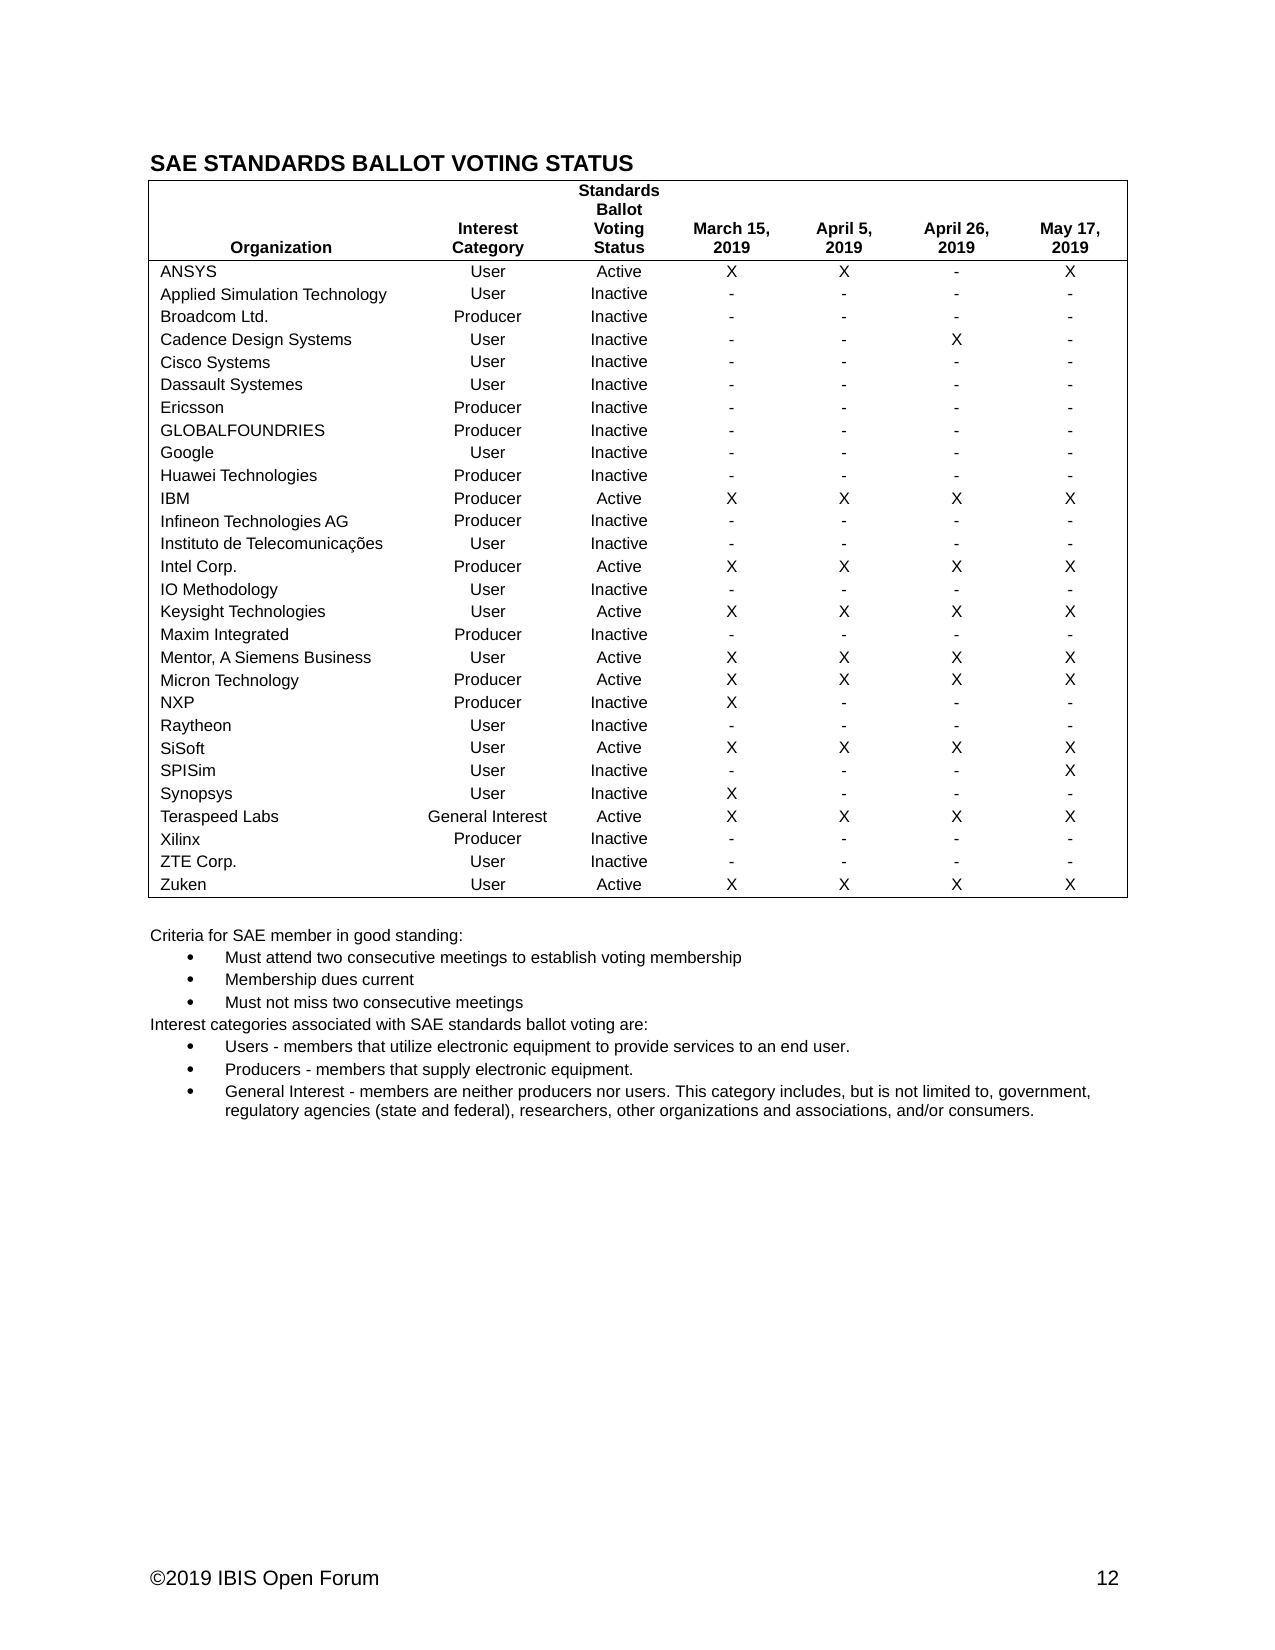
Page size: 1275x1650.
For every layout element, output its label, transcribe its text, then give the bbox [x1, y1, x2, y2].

table_cell SiSoft [149, 738, 413, 761]
table_cell X [1013, 670, 1127, 693]
table_cell Inactive [563, 511, 675, 534]
table_cell - [1013, 307, 1127, 329]
table_cell X [788, 489, 900, 511]
table_cell Inactive [563, 716, 675, 738]
table_cell - [1013, 852, 1127, 874]
table_cell Cisco Systems [149, 352, 413, 375]
table_cell User [413, 375, 563, 398]
table_cell Producer [413, 693, 563, 716]
table_cell - [900, 261, 1013, 284]
table_cell Synopsys [149, 784, 413, 806]
table_cell X [675, 648, 788, 670]
table_cell - [675, 579, 788, 602]
table_cell X [675, 670, 788, 693]
table_cell X [675, 738, 788, 761]
table_cell - [900, 784, 1013, 806]
table_cell X [788, 875, 900, 897]
table_cell - [1013, 330, 1127, 352]
table_cell - [788, 716, 900, 738]
table_cell - [675, 625, 788, 647]
table_header Standards Ballot Voting Status [563, 181, 675, 260]
table_cell Inactive [563, 330, 675, 352]
table_header Organization [149, 181, 413, 260]
list Must attend two consecutive meetings to establish voting membership [187, 948, 1124, 967]
table_cell IBM [149, 489, 413, 511]
table_cell - [788, 284, 900, 307]
table_cell - [675, 284, 788, 307]
table_cell Producer [413, 829, 563, 852]
table_cell Active [563, 875, 675, 897]
table_cell Infineon Technologies AG [149, 511, 413, 534]
table_cell X [900, 602, 1013, 625]
table_cell X [1013, 261, 1127, 284]
table_cell X [1013, 738, 1127, 761]
table_cell General Interest [413, 806, 563, 829]
table_cell - [675, 716, 788, 738]
table_cell - [900, 534, 1013, 557]
table_cell Inactive [563, 579, 675, 602]
table_cell Producer [413, 625, 563, 647]
list General Interest - members are neither producers nor users. This category includes, but is not limited to, government, regulatory agencies (state and federal), researchers, other organizations and associations, and/or consumers. [187, 1082, 1124, 1120]
table_cell User [413, 352, 563, 375]
list Users - members that utilize electronic equipment to provide services to an end user. [187, 1037, 1124, 1056]
table_cell X [900, 875, 1013, 897]
table_cell Producer [413, 489, 563, 511]
table_cell User [413, 579, 563, 602]
table_cell - [1013, 693, 1127, 716]
table_cell X [1013, 489, 1127, 511]
table_cell - [675, 307, 788, 329]
table_cell X [900, 330, 1013, 352]
table_cell Xilinx [149, 829, 413, 852]
table_cell - [788, 579, 900, 602]
table_cell GLOBALFOUNDRIES [149, 420, 413, 443]
table_cell - [788, 511, 900, 534]
table_cell - [1013, 352, 1127, 375]
table_cell NXP [149, 693, 413, 716]
table_cell X [675, 875, 788, 897]
table_cell - [675, 511, 788, 534]
text Interest categories associated with SAE standards ballot voting are: [150, 1015, 1124, 1034]
table_cell X [675, 602, 788, 625]
table_cell Cadence Design Systems [149, 330, 413, 352]
list Must not miss two consecutive meetings [187, 992, 1124, 1012]
table_cell - [788, 829, 900, 852]
table_cell Producer [413, 466, 563, 488]
table_cell X [1013, 602, 1127, 625]
table_cell SPISim [149, 761, 413, 784]
table_cell User [413, 761, 563, 784]
table_cell - [788, 443, 900, 466]
table_cell X [1013, 761, 1127, 784]
table_cell Inactive [563, 625, 675, 647]
table_cell - [788, 420, 900, 443]
table_cell Inactive [563, 420, 675, 443]
table_cell - [900, 716, 1013, 738]
table_cell User [413, 534, 563, 557]
table_cell X [900, 738, 1013, 761]
table_cell Inactive [563, 534, 675, 557]
table_cell Broadcom Ltd. [149, 307, 413, 329]
table_cell Producer [413, 511, 563, 534]
table_cell X [675, 806, 788, 829]
table_cell X [900, 557, 1013, 579]
table_cell X [788, 261, 900, 284]
table_cell X [900, 670, 1013, 693]
table_header May 17, 2019 [1013, 181, 1127, 260]
table_cell - [788, 330, 900, 352]
table_cell User [413, 443, 563, 466]
table_cell Active [563, 557, 675, 579]
table_cell Active [563, 261, 675, 284]
table_cell X [1013, 557, 1127, 579]
table_cell - [900, 398, 1013, 420]
table_cell X [788, 557, 900, 579]
table_cell X [900, 648, 1013, 670]
table_cell - [1013, 716, 1127, 738]
table_cell - [788, 761, 900, 784]
table_cell Inactive [563, 693, 675, 716]
table_cell X [675, 261, 788, 284]
table_cell - [788, 534, 900, 557]
table_cell - [675, 761, 788, 784]
table_header April 26, 2019 [900, 181, 1013, 260]
table_cell Raytheon [149, 716, 413, 738]
list Membership dues current [187, 970, 1124, 989]
table_cell Inactive [563, 398, 675, 420]
table_cell ANSYS [149, 261, 413, 284]
table_cell X [675, 784, 788, 806]
table_cell User [413, 716, 563, 738]
table_cell Inactive [563, 829, 675, 852]
table_cell - [1013, 534, 1127, 557]
table_cell - [788, 398, 900, 420]
table_cell Producer [413, 398, 563, 420]
table_cell - [900, 852, 1013, 874]
list Producers - members that supply electronic equipment. [187, 1059, 1124, 1079]
table_cell Zuken [149, 875, 413, 897]
table_cell - [900, 284, 1013, 307]
table_cell - [900, 375, 1013, 398]
table_cell - [675, 829, 788, 852]
table_cell Active [563, 670, 675, 693]
table_cell - [675, 466, 788, 488]
table_cell Producer [413, 420, 563, 443]
table_cell X [788, 806, 900, 829]
table_cell - [788, 466, 900, 488]
table_cell - [900, 511, 1013, 534]
table_cell User [413, 875, 563, 897]
table_cell User [413, 738, 563, 761]
table_cell - [900, 466, 1013, 488]
table_cell - [1013, 625, 1127, 647]
table_cell - [1013, 579, 1127, 602]
table_cell IO Methodology [149, 579, 413, 602]
table_cell Ericsson [149, 398, 413, 420]
table_cell X [1013, 648, 1127, 670]
table_cell - [900, 579, 1013, 602]
table_cell Micron Technology [149, 670, 413, 693]
table_cell - [675, 330, 788, 352]
table_cell - [900, 443, 1013, 466]
table_cell Inactive [563, 784, 675, 806]
table_header March 15, 2019 [675, 181, 788, 260]
table_cell Producer [413, 557, 563, 579]
table_cell - [788, 307, 900, 329]
table_cell - [675, 443, 788, 466]
table_cell Inactive [563, 375, 675, 398]
table_cell Applied Simulation Technology [149, 284, 413, 307]
table_cell - [900, 352, 1013, 375]
table_cell - [675, 375, 788, 398]
table_cell X [1013, 806, 1127, 829]
table_cell Dassault Systemes [149, 375, 413, 398]
table_cell X [788, 648, 900, 670]
table_cell ZTE Corp. [149, 852, 413, 874]
table_cell - [788, 375, 900, 398]
table_cell - [1013, 375, 1127, 398]
table_cell User [413, 648, 563, 670]
table_cell - [1013, 784, 1127, 806]
table_cell Inactive [563, 284, 675, 307]
table_cell X [675, 489, 788, 511]
table_cell - [788, 784, 900, 806]
table_cell Google [149, 443, 413, 466]
table_cell User [413, 602, 563, 625]
table_cell Teraspeed Labs [149, 806, 413, 829]
table_cell - [675, 420, 788, 443]
table_cell - [675, 398, 788, 420]
table_cell User [413, 330, 563, 352]
table_cell Active [563, 738, 675, 761]
table_cell User [413, 852, 563, 874]
table_cell - [900, 829, 1013, 852]
table_cell Active [563, 489, 675, 511]
table_cell - [1013, 511, 1127, 534]
table_cell Inactive [563, 466, 675, 488]
table_cell Inactive [563, 443, 675, 466]
table_cell X [900, 806, 1013, 829]
table_cell - [675, 534, 788, 557]
table_cell Inactive [563, 352, 675, 375]
table_cell - [900, 693, 1013, 716]
table_cell - [1013, 284, 1127, 307]
table_cell - [1013, 829, 1127, 852]
table_cell - [900, 625, 1013, 647]
table_cell X [900, 489, 1013, 511]
table_cell - [900, 761, 1013, 784]
table_cell X [675, 557, 788, 579]
table_cell Active [563, 806, 675, 829]
table_cell Intel Corp. [149, 557, 413, 579]
table_cell Maxim Integrated [149, 625, 413, 647]
text Criteria for SAE member in good standing: [150, 925, 1124, 944]
table_cell Mentor, A Siemens Business [149, 648, 413, 670]
table_cell User [413, 784, 563, 806]
table_cell - [1013, 443, 1127, 466]
table_cell X [675, 693, 788, 716]
table_cell Inactive [563, 852, 675, 874]
table_cell X [788, 602, 900, 625]
table_cell - [1013, 466, 1127, 488]
table_cell Keysight Technologies [149, 602, 413, 625]
table_cell - [1013, 420, 1127, 443]
table_cell - [788, 625, 900, 647]
table_cell - [788, 352, 900, 375]
table_cell - [675, 352, 788, 375]
table_cell Huawei Technologies [149, 466, 413, 488]
table_cell Inactive [563, 307, 675, 329]
table_cell Active [563, 602, 675, 625]
table_cell Active [563, 648, 675, 670]
table_cell Producer [413, 670, 563, 693]
table_cell User [413, 284, 563, 307]
table_cell X [788, 738, 900, 761]
table_cell Inactive [563, 761, 675, 784]
table_header April 5, 2019 [788, 181, 900, 260]
table_cell Instituto de Telecomunicações [149, 534, 413, 557]
table_cell X [1013, 875, 1127, 897]
table_cell - [1013, 398, 1127, 420]
table_cell - [675, 852, 788, 874]
table_cell User [413, 261, 563, 284]
table_cell - [788, 852, 900, 874]
table_header Interest Category [413, 181, 563, 260]
text SAE STANDARDS BALLOT VOTING STATUS [150, 150, 1124, 176]
table_cell X [788, 670, 900, 693]
table_cell - [788, 693, 900, 716]
table_cell - [900, 307, 1013, 329]
table_cell Producer [413, 307, 563, 329]
table_cell - [900, 420, 1013, 443]
